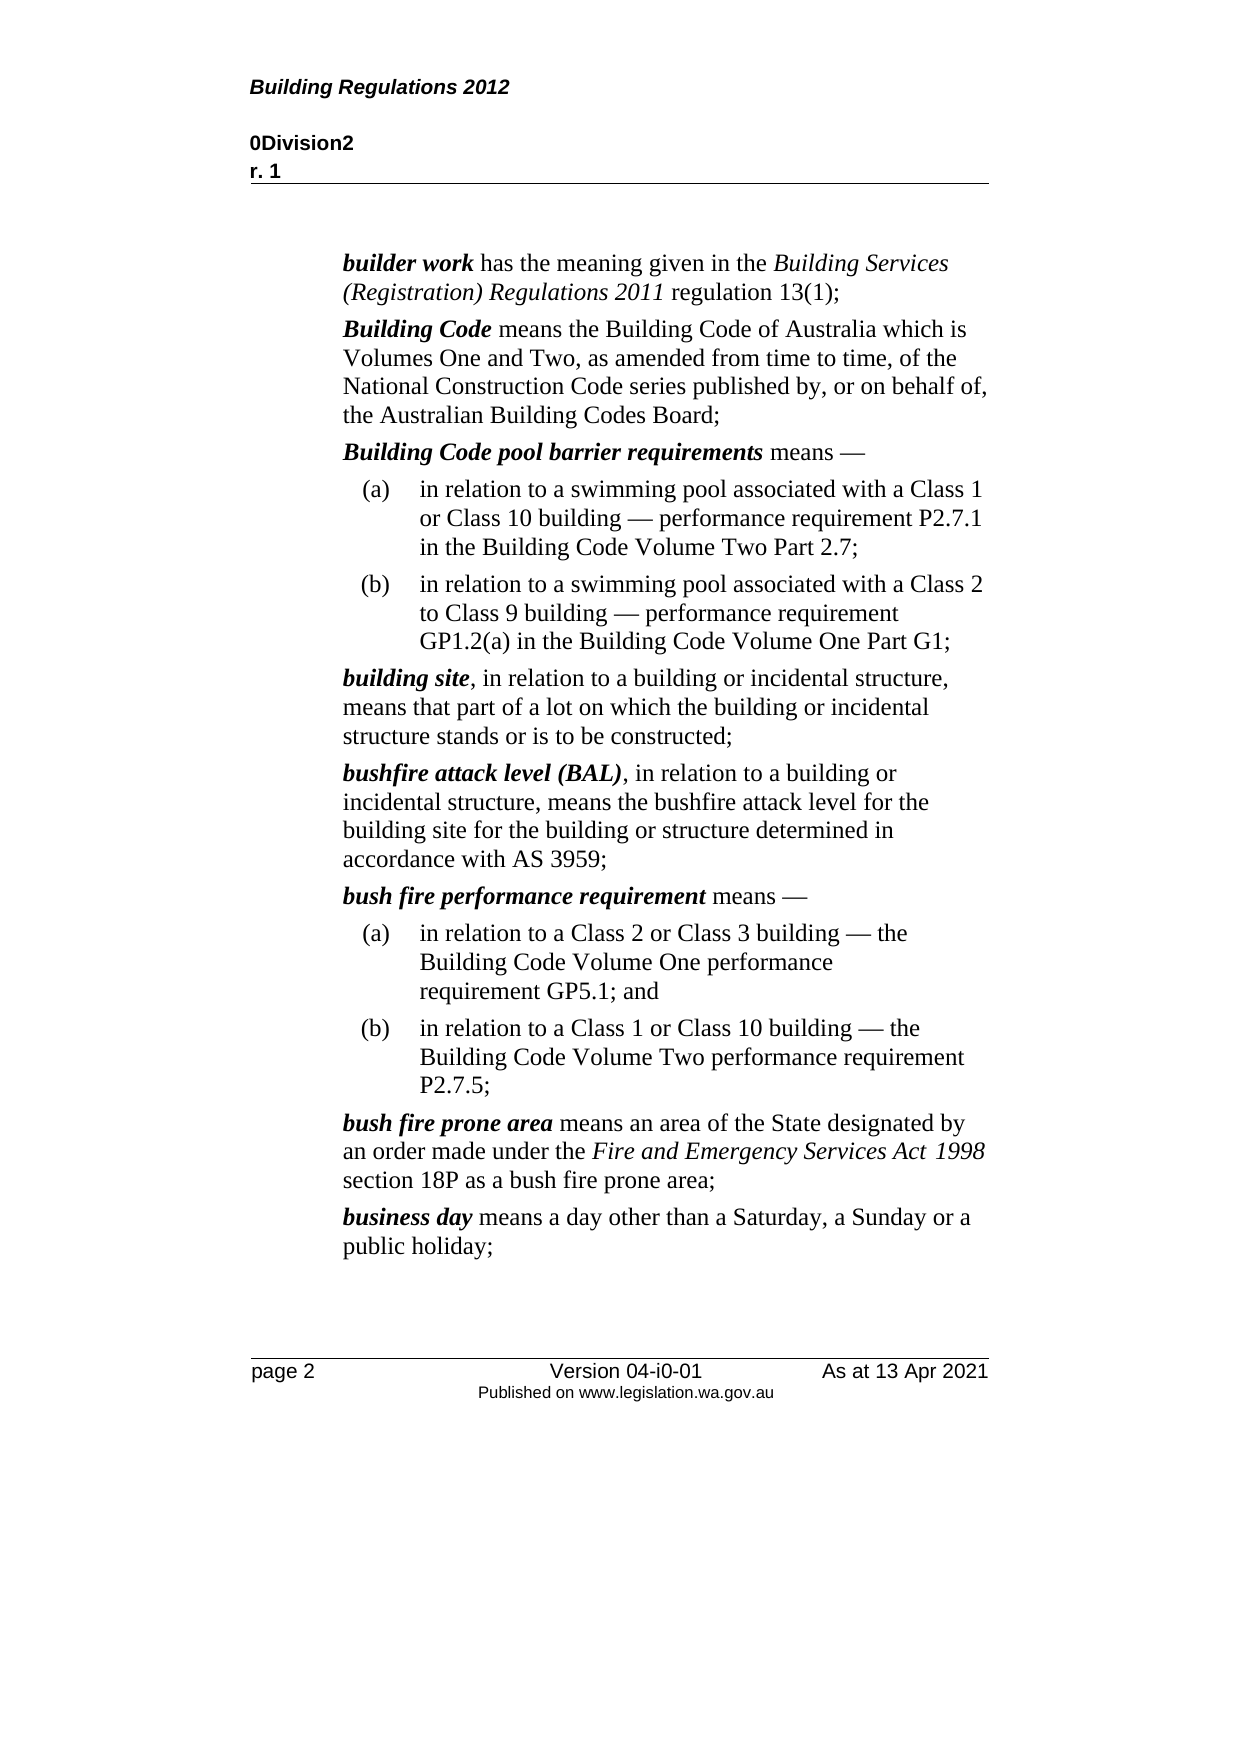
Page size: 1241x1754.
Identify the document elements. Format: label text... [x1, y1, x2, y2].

text builder work has the meaning given in the Building Services (Registration) Regulations 2011 regulation 13(1); [251, 248, 989, 306]
text Building Code means the Building Code of Australia which is Volumes One and Two, as amended from time to time, of the National Construction Code series published by, or on behalf of, the Australian Building Codes Board; [251, 314, 989, 429]
text building site, in relation to a building or incidental structure, means that part of a lot on which the building or incidental structure stands or is to be constructed; [251, 663, 989, 750]
text business day means a day other than a Saturday, a Sunday or a public holiday; [251, 1202, 989, 1260]
text bush fire prone area means an area of the State designated by an order made under the Fire and Emergency Services Act 1998 section 18P as a bush fire prone area; [251, 1108, 989, 1194]
text bushfire attack level (BAL), in relation to a building or incidental structure, means the bushfire attack level for the building site for the building or structure determined in accordance with AS 3959; [251, 758, 989, 873]
text (a) in relation to a Class 2 or Class 3 building — the Building Code Volume One performance requirement GP5.1; and [251, 918, 989, 1005]
text Building Code pool barrier requirements means — [251, 437, 989, 466]
text bush fire performance requirement means — [251, 881, 989, 910]
text (a) in relation to a swimming pool associated with a Class 1 or Class 10 building — performance requirement P2.7.1 in the Building Code Volume Two Part 2.7; [251, 474, 989, 561]
text (b) in relation to a Class 1 or Class 10 building — the Building Code Volume Two performance requirement P2.7.5; [251, 1013, 989, 1099]
text (b) in relation to a swimming pool associated with a Class 2 to Class 9 building — performance requirement GP1.2(a) in the Building Code Volume One Part G1; [251, 569, 989, 655]
